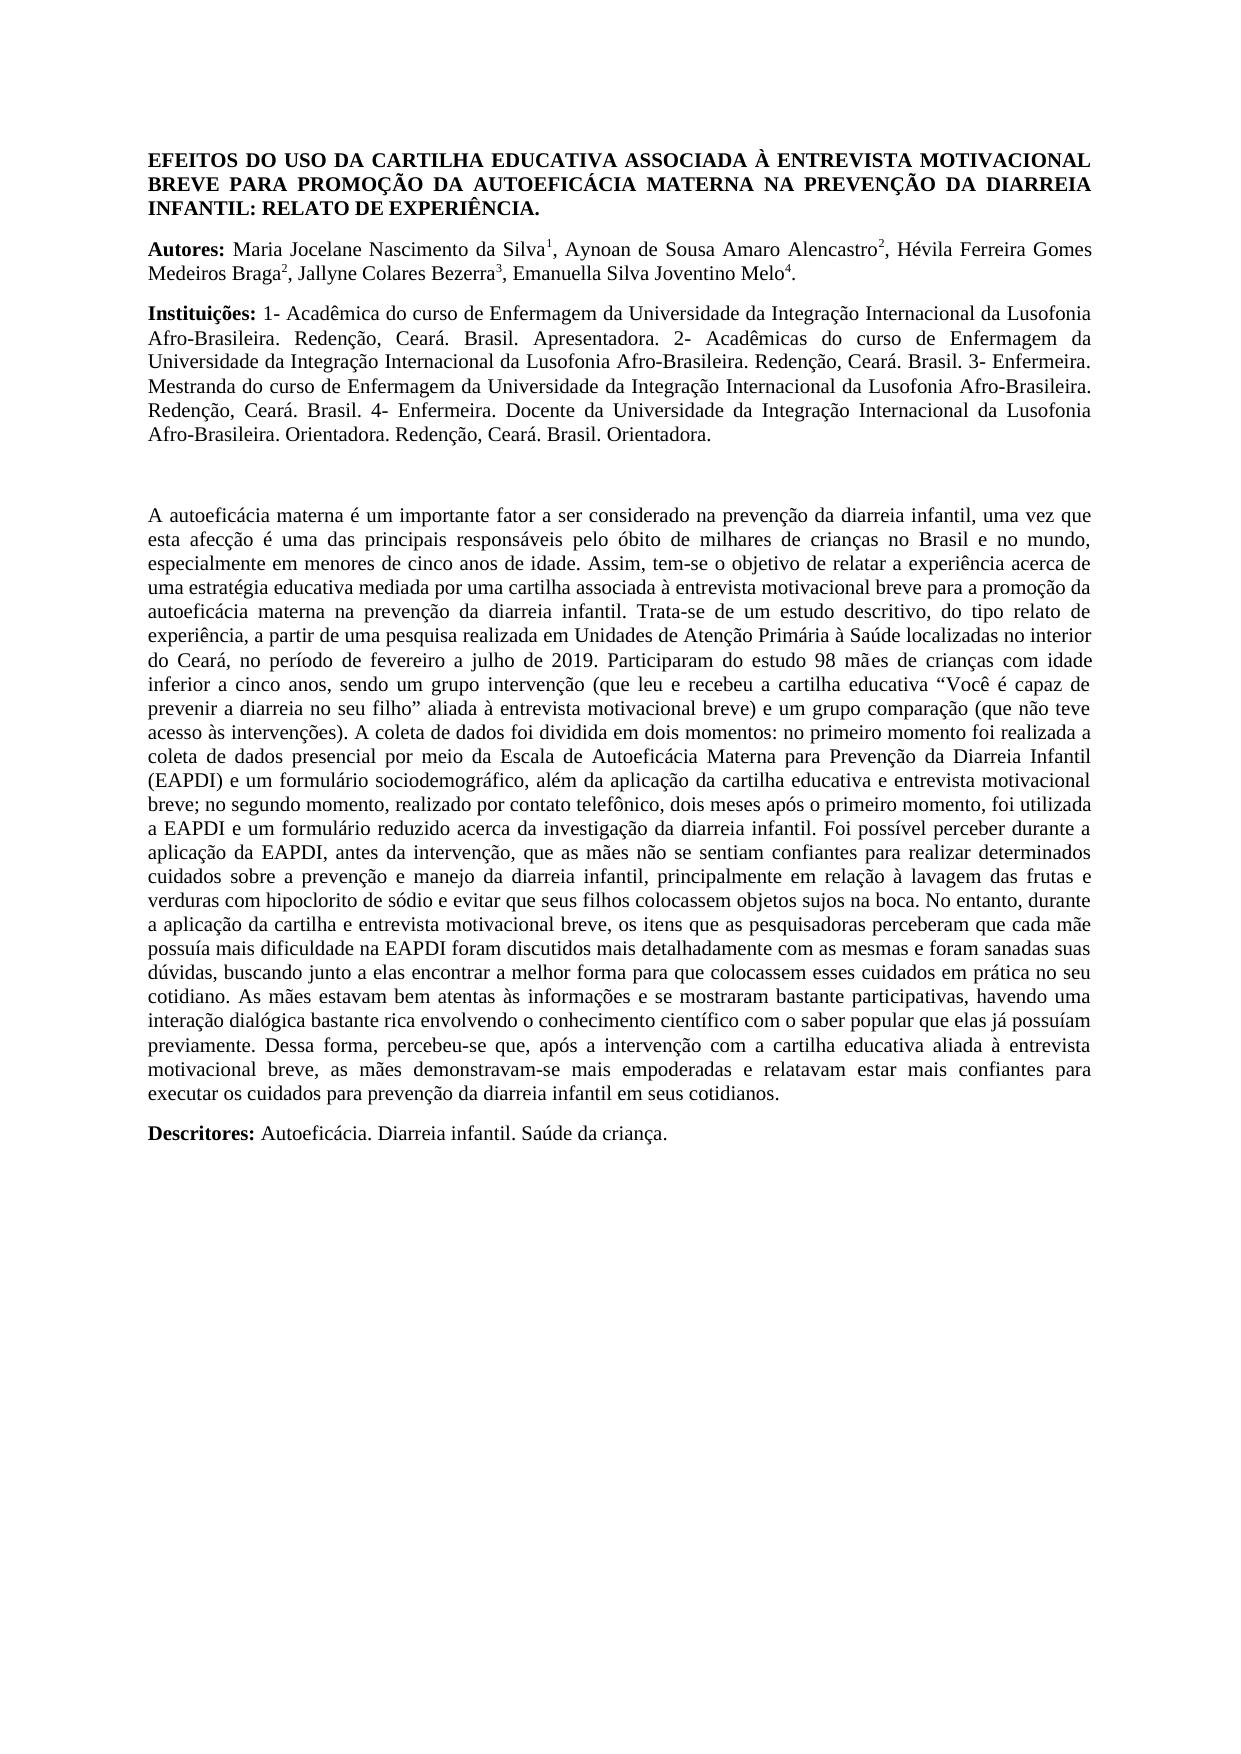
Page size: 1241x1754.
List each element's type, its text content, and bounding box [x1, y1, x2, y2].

text A autoeficácia materna é um importante fator a ser considerado na prevenção da diarreia infantil, uma vez que esta afecção é uma das principais responsáveis pelo óbito de milhares de crianças no Brasil e no mundo, especialmente em menores de cinco anos de idade. Assim, tem-se o objetivo de relatar a experiência acerca de uma estratégia educativa mediada por uma cartilha associada à entrevista motivacional breve para a promoção da autoeficácia materna na prevenção da diarreia infantil. Trata-se de um estudo descritivo, do tipo relato de experiência, a partir de uma pesquisa realizada em Unidades de Atenção Primária à Saúde localizadas no interior do Ceará, no período de fevereiro a julho de 2019. Participaram do estudo 98 mães de crianças com idade inferior a cinco anos, sendo um grupo intervenção (que leu e recebeu a cartilha educativa “Você é capaz de prevenir a diarreia no seu filho” aliada à entrevista motivacional breve) e um grupo comparação (que não teve acesso às intervenções). A coleta de dados foi dividida em dois momentos: no primeiro momento foi realizada a coleta de dados presencial por meio da Escala de Autoeficácia Materna para Prevenção da Diarreia Infantil (EAPDI) e um formulário sociodemográfico, além da aplicação da cartilha educativa e entrevista motivacional breve; no segundo momento, realizado por contato telefônico, dois meses após o primeiro momento, foi utilizada a EAPDI e um formulário reduzido acerca da investigação da diarreia infantil. Foi possível perceber durante a aplicação da EAPDI, antes da intervenção, que as mães não se sentiam confiantes para realizar determinados cuidados sobre a prevenção e manejo da diarreia infantil, principalmente em relação à lavagem das frutas e verduras com hipoclorito de sódio e evitar que seus filhos colocassem objetos sujos na boca. No entanto, durante a aplicação da cartilha e entrevista motivacional breve, os itens que as pesquisadoras perceberam que cada mãe possuía mais dificuldade na EAPDI foram discutidos mais detalhadamente com as mesmas e foram sanadas suas dúvidas, buscando junto a elas encontrar a melhor forma para que colocassem esses cuidados em prática no seu cotidiano. As mães estavam bem atentas às informações e se mostraram bastante participativas, havendo uma interação dialógica bastante rica envolvendo o conhecimento científico com o saber popular que elas já possuíam previamente. Dessa forma, percebeu-se que, após a intervenção com a cartilha educativa aliada à entrevista motivacional breve, as mães demonstravam-se mais empoderadas e relatavam estar mais confiantes para executar os cuidados para prevenção da diarreia infantil em seus cotidianos. [148, 503, 1092, 1105]
text Autores: Maria Jocelane Nascimento da Silva1, Aynoan de Sousa Amaro Alencastro2, Hévila Ferreira Gomes Medeiros Braga2, Jallyne Colares Bezerra3, Emanuella Silva Joventino Melo4. [148, 237, 1092, 285]
text EFEITOS DO USO DA CARTILHA EDUCATIVA ASSOCIADA À ENTREVISTA MOTIVACIONAL BREVE PARA PROMOÇÃO DA AUTOEFICÁCIA MATERNA NA PREVENÇÃO DA DIARREIA INFANTIL: RELATO DE EXPERIÊNCIA. [148, 148, 1092, 220]
text Instituições: 1- Acadêmica do curso de Enfermagem da Universidade da Integração Internacional da Lusofonia Afro-Brasileira. Redenção, Ceará. Brasil. Apresentadora. 2- Acadêmicas do curso de Enfermagem da Universidade da Integração Internacional da Lusofonia Afro-Brasileira. Redenção, Ceará. Brasil. 3- Enfermeira. Mestranda do curso de Enfermagem da Universidade da Integração Internacional da Lusofonia Afro-Brasileira. Redenção, Ceará. Brasil. 4- Enfermeira. Docente da Universidade da Integração Internacional da Lusofonia Afro-Brasileira. Orientadora. Redenção, Ceará. Brasil. Orientadora. [148, 301, 1092, 446]
text Descritores: Autoeficácia. Diarreia infantil. Saúde da criança. [148, 1121, 1092, 1145]
